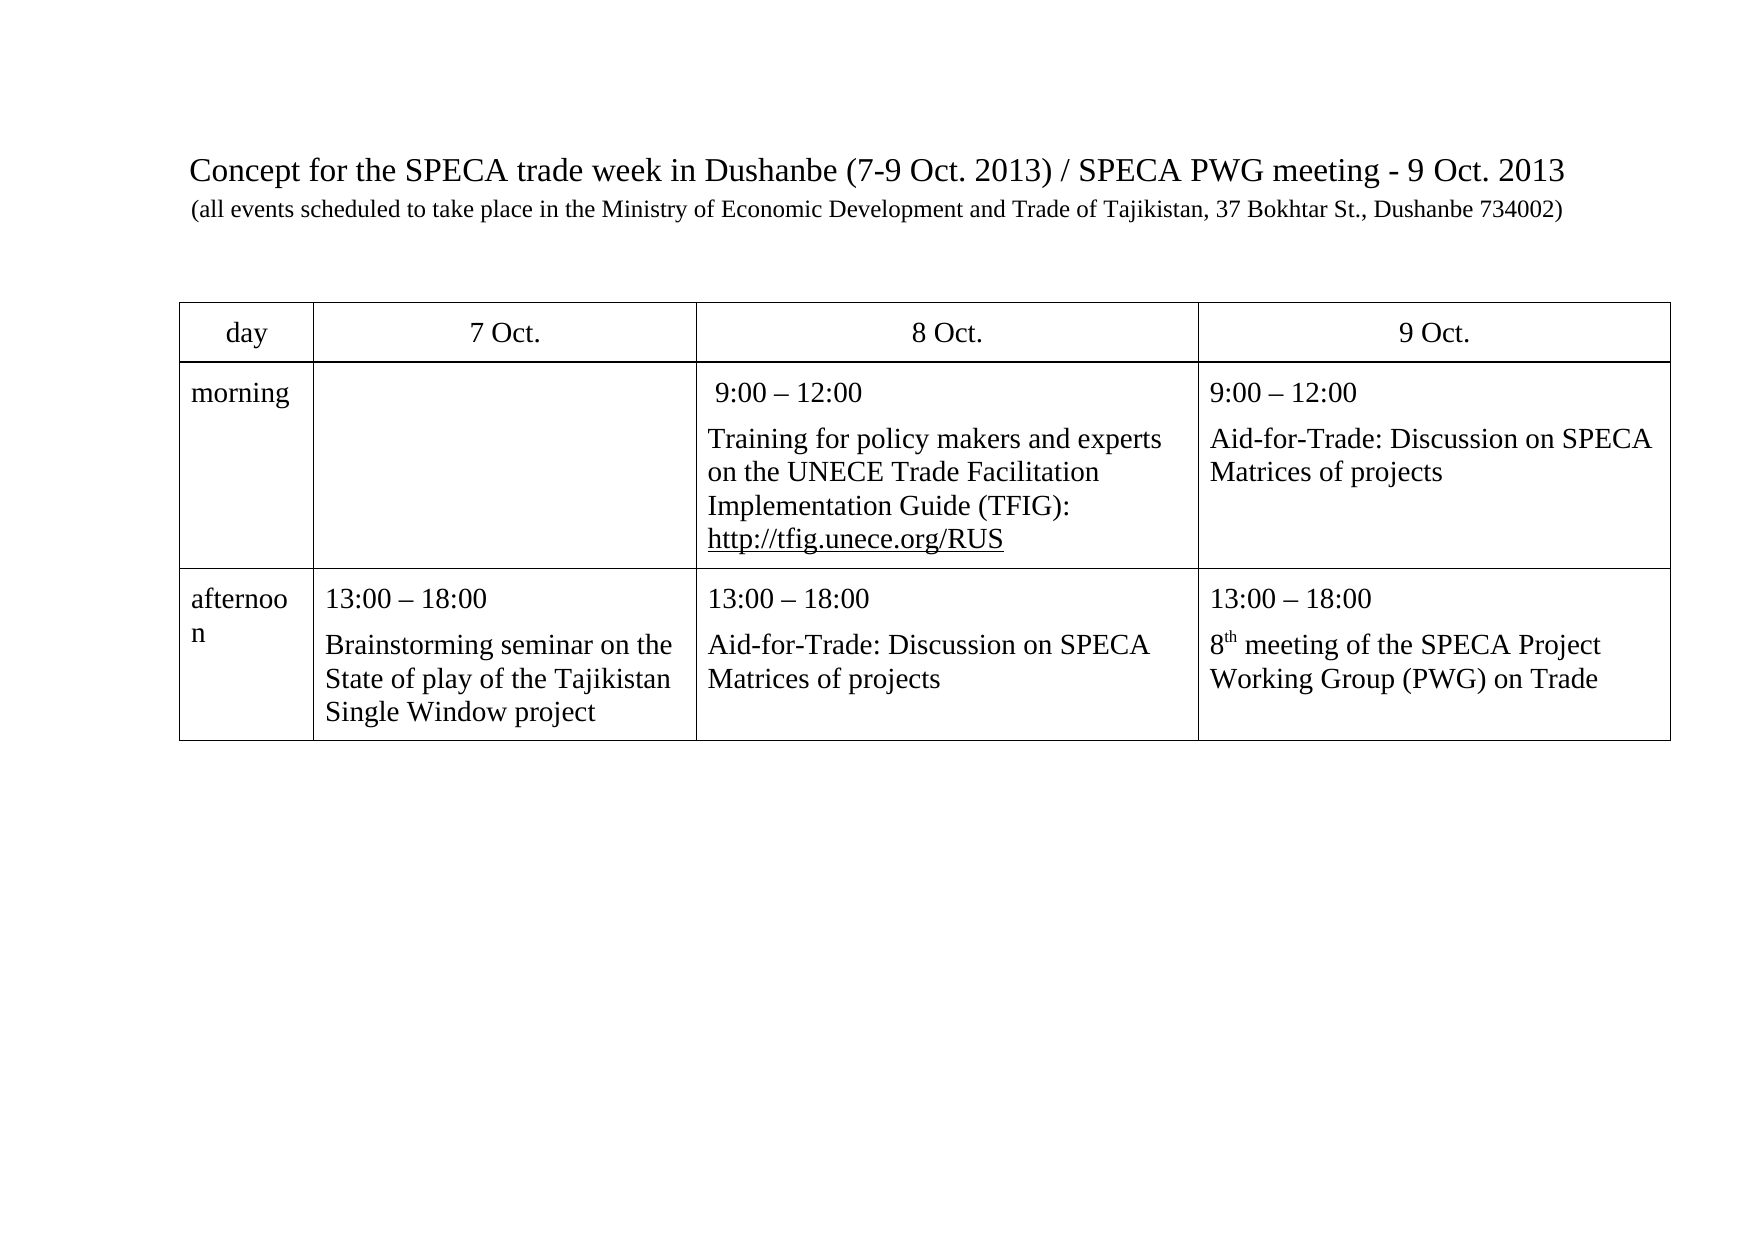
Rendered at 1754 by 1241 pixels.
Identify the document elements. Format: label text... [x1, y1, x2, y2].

table_cell 13:00 – 18:00 Brainstorming seminar on the State of play of the Tajikistan Single Window project [314, 569, 696, 740]
table_header 9 Oct. [1199, 303, 1670, 361]
text (all events scheduled to take place in the Ministry of Economic Development and Trade of Tajikistan, 37 Bokhtar St., Dushanbe 734002) [150, 194, 1604, 223]
table_cell [314, 363, 696, 568]
table_cell 13:00 – 18:00 8th meeting of the SPECA Project Working Group (PWG) on Trade [1199, 569, 1670, 740]
table_cell afternoon [180, 569, 313, 740]
table_cell morning [180, 363, 313, 568]
text Concept for the SPECA trade week in Dushanbe (7-9 Oct. 2013) / SPECA PWG meeting - 9 Oct. 2013 [150, 150, 1604, 188]
table_cell 9:00 – 12:00 Aid-for-Trade: Discussion on SPECA Matrices of projects [1199, 363, 1670, 568]
table_header day [180, 303, 313, 361]
table_cell 13:00 – 18:00 Aid-for-Trade: Discussion on SPECA Matrices of projects [697, 569, 1198, 740]
table_cell 9:00 – 12:00 Training for policy makers and experts on the UNECE Trade Facilitation Implementation Guide (TFIG): http://tfig.unece.org/RUS [697, 363, 1198, 568]
table_header 8 Oct. [697, 303, 1198, 361]
table_header 7 Oct. [314, 303, 696, 361]
